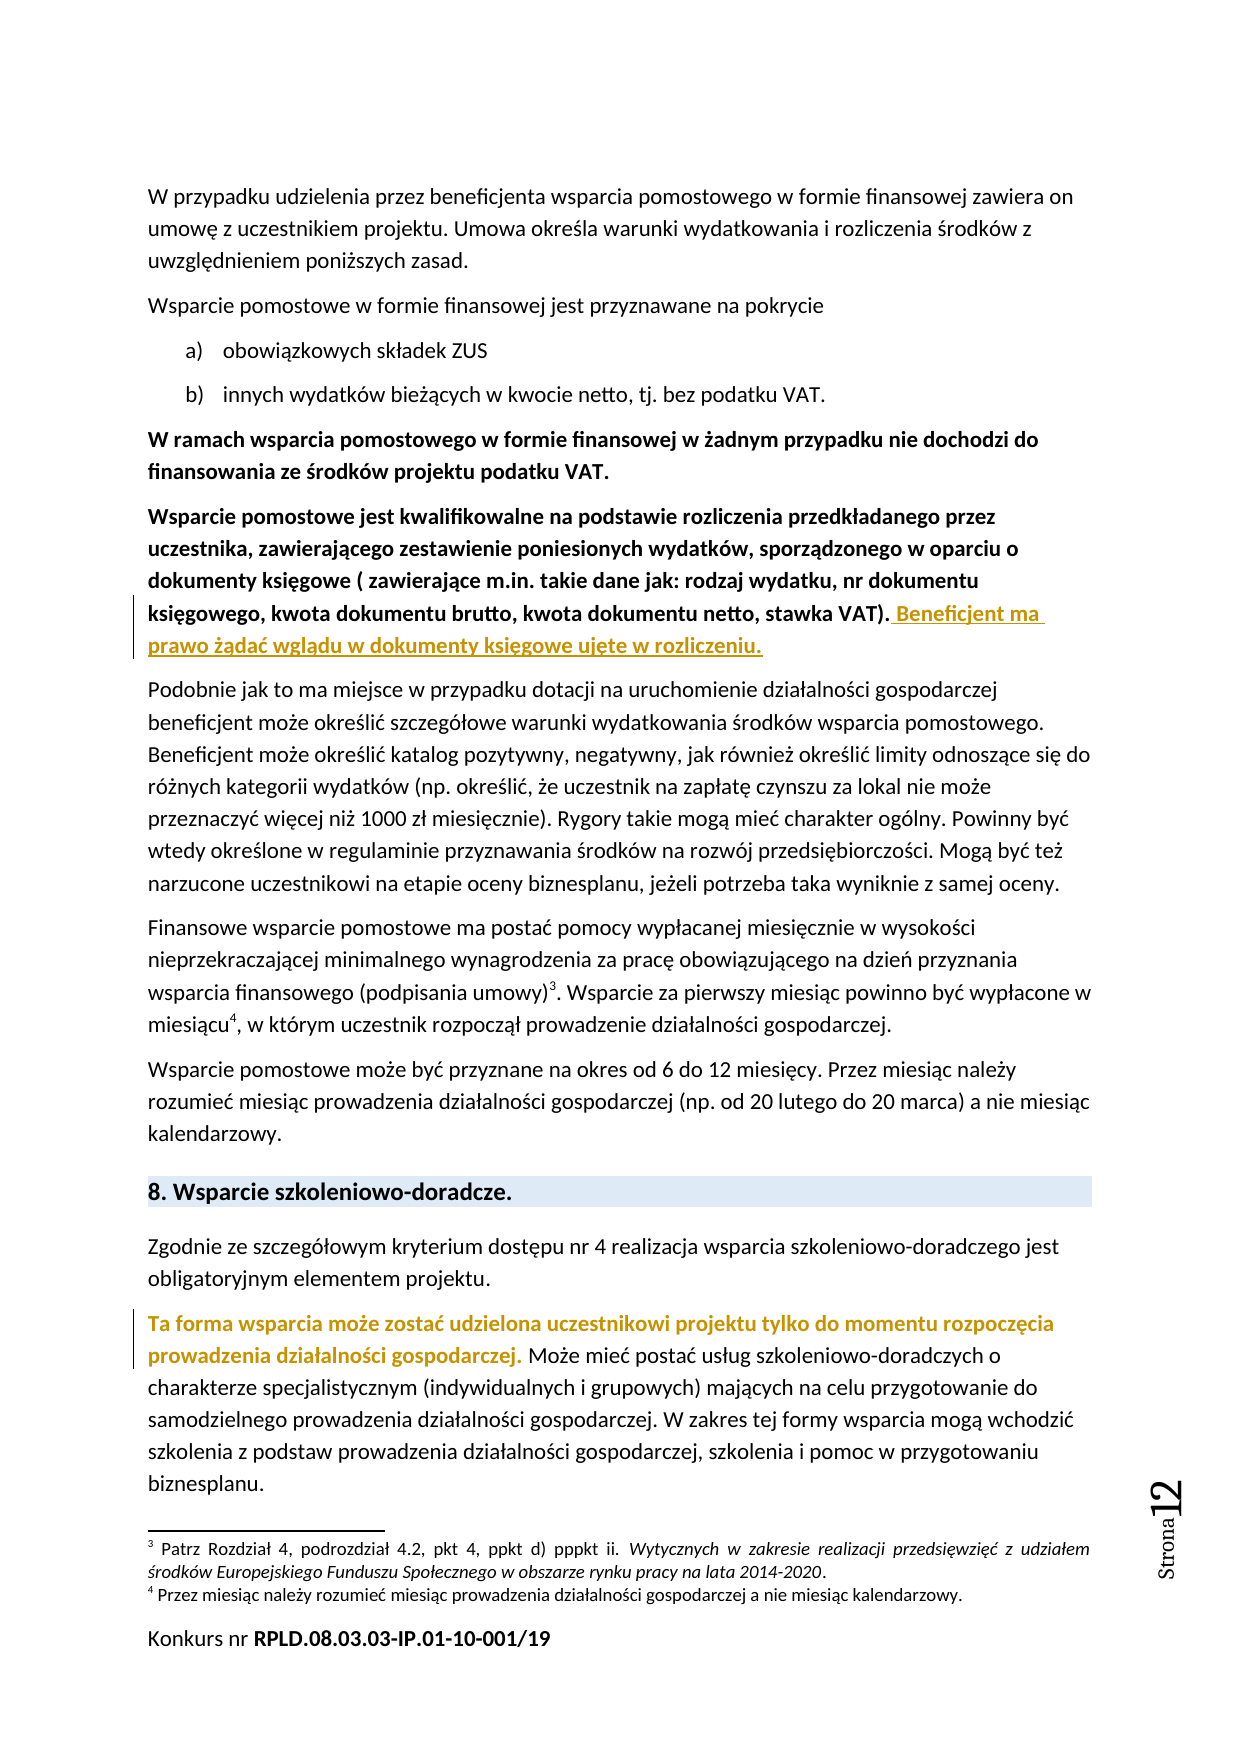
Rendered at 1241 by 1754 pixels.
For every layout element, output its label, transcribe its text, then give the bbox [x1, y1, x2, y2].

list innych wydatków bieżących w kwocie netto, tj. bez podatku VAT. [185, 381, 1092, 409]
text Ta forma wsparcia może zostać udzielona uczestnikowi projektu tylko do momentu rozpoczęcia prowadzenia działalności gospodarczej. Może mieć postać usług szkoleniowo-doradczych o charakterze specjalistycznym (indywidualnych i grupowych) mających na celu przygotowanie do samodzielnego prowadzenia działalności gospodarczej. W zakres tej formy wsparcia mogą wchodzić szkolenia z podstaw prowadzenia działalności gospodarczej, szkolenia i pomoc w przygotowaniu biznesplanu. [148, 1309, 1092, 1498]
list obowiązkowych składek ZUS [185, 336, 1092, 364]
text Wsparcie pomostowe może być przyznane na okres od 6 do 12 miesięcy. Przez miesiąc należy rozumieć miesiąc prowadzenia działalności gospodarczej (np. od 20 lutego do 20 marca) a nie miesiąc kalendarzowy. [148, 1055, 1092, 1147]
text Wsparcie pomostowe w formie finansowej jest przyznawane na pokrycie [148, 291, 1092, 319]
text 8. Wsparcie szkoleniowo-doradcze. [148, 1176, 1092, 1207]
text Finansowe wsparcie pomostowe ma postać pomocy wypłacanej miesięcznie w wysokości nieprzekraczającej minimalnego wynagrodzenia za pracę obowiązującego na dzień przyznania wsparcia finansowego (podpisania umowy). Wsparcie za pierwszy miesiąc powinno być wypłacone w miesiącu, w którym uczestnik rozpoczął prowadzenie działalności gospodarczej. [148, 913, 1092, 1038]
text W ramach wsparcia pomostowego w formie finansowej w żadnym przypadku nie dochodzi do finansowania ze środków projektu podatku VAT. [148, 425, 1092, 486]
text Podobnie jak to ma miejsce w przypadku dotacji na uruchomienie działalności gospodarczej beneficjent może określić szczegółowe warunki wydatkowania środków wsparcia pomostowego. Beneficjent może określić katalog pozytywny, negatywny, jak również określić limity odnoszące się do różnych kategorii wydatków (np. określić, że uczestnik na zapłatę czynszu za lokal nie może przeznaczyć więcej niż 1000 zł miesięcznie). Rygory takie mogą mieć charakter ogólny. Powinny być wtedy określone w regulaminie przyznawania środków na rozwój przedsiębiorczości. Mogą być też narzucone uczestnikowi na etapie oceny biznesplanu, jeżeli potrzeba taka wyniknie z samej oceny. [148, 676, 1092, 897]
text Zgodnie ze szczegółowym kryterium dostępu nr 4 realizacja wsparcia szkoleniowo-doradczego jest obligatoryjnym elementem projektu. [148, 1232, 1092, 1292]
text W przypadku udzielenia przez beneficjenta wsparcia pomostowego w formie finansowej zawiera on umowę z uczestnikiem projektu. Umowa określa warunki wydatkowania i rozliczenia środków z uwzględnieniem poniższych zasad. [148, 182, 1092, 274]
text Wsparcie pomostowe jest kwalifikowalne na podstawie rozliczenia przedkładanego przez uczestnika, zawierającego zestawienie poniesionych wydatków, sporządzonego w oparciu o dokumenty księgowe ( zawierające m.in. takie dane jak: rodzaj wydatku, nr dokumentu księgowego, kwota dokumentu brutto, kwota dokumentu netto, stawka VAT). [148, 502, 1092, 659]
